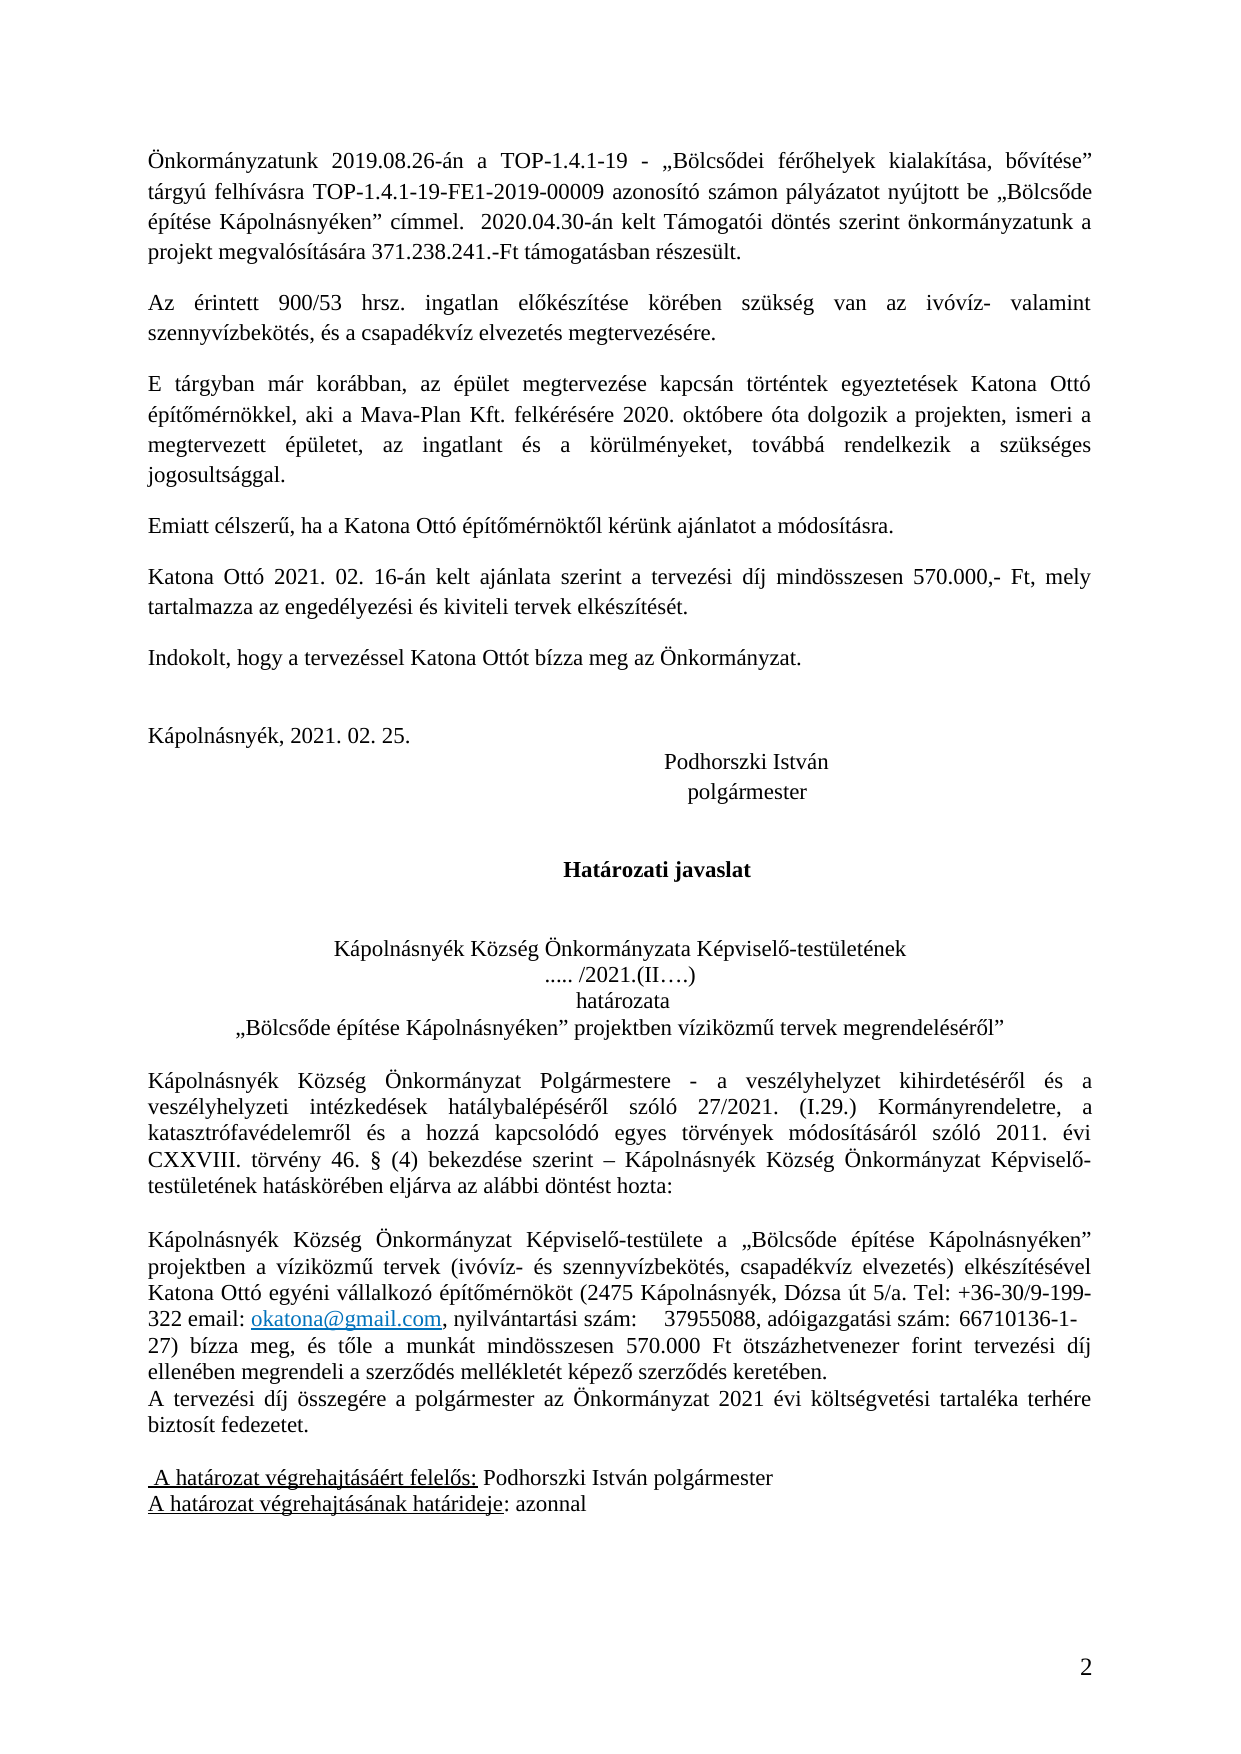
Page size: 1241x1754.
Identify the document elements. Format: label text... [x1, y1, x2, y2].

text Kápolnásnyék, 2021. 02. 25. [148, 722, 1093, 748]
text Katona Ottó 2021. 02. 16-án kelt ajánlata szerint a tervezési díj mindösszesen 570.000,- Ft, mely tartalmazza az engedélyezési és kiviteli tervek elkészítését. [148, 563, 1093, 620]
text Határozati javaslat [148, 856, 1093, 882]
text Kápolnásnyék Község Önkormányzata Képviselő-testületének [148, 935, 1093, 961]
text A tervezési díj összegére a polgármester az Önkormányzat 2021 évi költségvetési tartaléka terhére biztosít fedezetet. [148, 1384, 1093, 1437]
text Emiatt célszerű, ha a Katona Ottó építőmérnöktől kérünk ajánlatot a módosításra. [148, 512, 1093, 538]
text „Bölcsőde építése Kápolnásnyéken” projektben víziközmű tervek megrendeléséről” [148, 1014, 1093, 1040]
text határozata [148, 988, 1093, 1014]
text E tárgyban már korábban, az épület megtervezése kapcsán történtek egyeztetések Katona Ottó építőmérnökkel, aki a Mava-Plan Kft. felkérésére 2020. októbere óta dolgozik a projekten, ismeri a megtervezett épületet, az ingatlant és a körülményeket, továbbá rendelkezik a szükséges jogosultsággal. [148, 371, 1093, 487]
text Indokolt, hogy a tervezéssel Katona Ottót bízza meg az Önkormányzat. [148, 644, 1093, 671]
text Önkormányzatunk 2019.08.26-án a TOP-1.4.1-19 - „Bölcsődei férőhelyek kialakítása, bővítése” tárgyú felhívásra TOP-1.4.1-19-FE1-2019-00009 azonosító számon pályázatot nyújtott be „Bölcsőde építése Kápolnásnyéken” címmel. 2020.04.30-án kelt Támogatói döntés szerint önkormányzatunk a projekt megvalósítására 371.238.241.-Ft támogatásban részesült. [148, 148, 1093, 264]
text Podhorszki István polgármester [148, 748, 1093, 805]
text Kápolnásnyék Község Önkormányzat Polgármestere - a veszélyhelyzet kihirdetéséről és a veszélyhelyzeti intézkedések hatálybalépéséről szóló 27/2021. (I.29.) Kormányrendeletre, a katasztrófavédelemről és a hozzá kapcsolódó egyes törvények módosításáról szóló 2011. évi CXXVIII. törvény 46. § (4) bekezdése szerint – Kápolnásnyék Község Önkormányzat Képviselő-testületének hatáskörében eljárva az alábbi döntést hozta: [148, 1067, 1093, 1198]
text A határozat végrehajtásáért felelős: Podhorszki István polgármester [148, 1464, 1093, 1490]
text Az érintett 900/53 hrsz. ingatlan előkészítése körében szükség van az ivóvíz- valamint szennyvízbekötés, és a csapadékvíz elvezetés megtervezésére. [148, 289, 1093, 346]
text A határozat végrehajtásának határideje: azonnal [148, 1490, 1093, 1516]
text Kápolnásnyék Község Önkormányzat Képviselő-testülete a „Bölcsőde építése Kápolnásnyéken” projektben a víziközmű tervek (ivóvíz- és szennyvízbekötés, csapadékvíz elvezetés) elkészítésével Katona Ottó egyéni vállalkozó építőmérnököt (2475 Kápolnásnyék, Dózsa út 5/a. Tel: +36-30/9-199-322 email: okatona@gmail.com, nyilvántartási szám: 37955088, adóigazgatási szám: 66710136-1-27) bízza meg, és tőle a munkát mindösszesen 570.000 Ft ötszázhetvenezer forint tervezési díj ellenében megrendeli a szerződés mellékletét képező szerződés keretében. [148, 1226, 1093, 1384]
text ..... /2021.(II….) [148, 961, 1093, 988]
